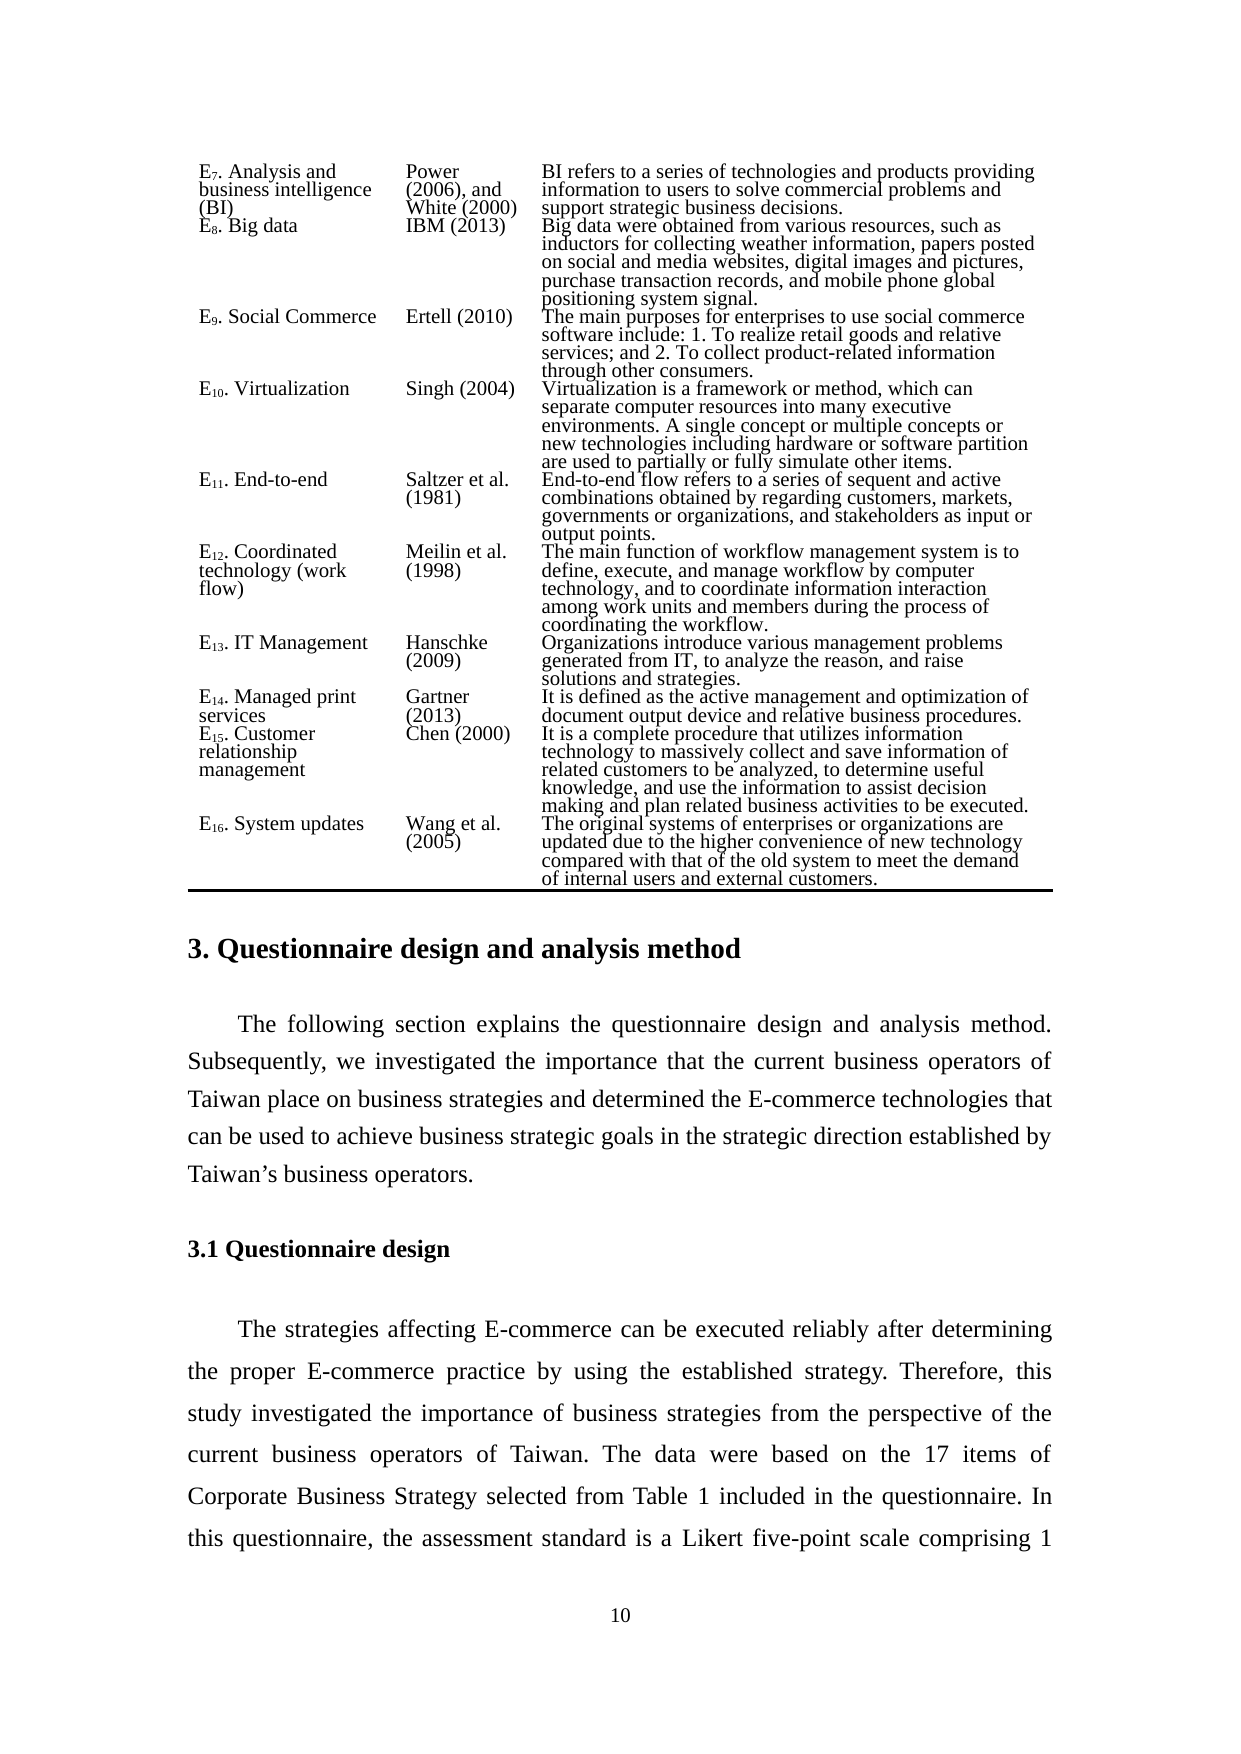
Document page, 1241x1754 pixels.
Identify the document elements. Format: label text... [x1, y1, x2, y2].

table_cell E11. End-to-end [188, 472, 394, 544]
table_cell Gartner (2013) [394, 689, 530, 726]
table_cell E14. Managed print services [188, 689, 394, 726]
table_cell BI refers to a series of technologies and products providing information to users to solve commercial problems and support strategic business decisions. [530, 164, 1053, 218]
table_cell Hanschke (2009) [394, 635, 530, 689]
table_cell E10. Virtualization [188, 381, 394, 472]
table_cell E13. IT Management [188, 635, 394, 689]
table_cell Virtualization is a framework or method, which can separate computer resources into many executive environments. A single concept or multiple concepts or new technologies including hardware or software partition are used to partially or fully simulate other items. [530, 381, 1053, 472]
table_cell E9. Social Commerce [188, 309, 394, 381]
table_cell Meilin et al. (1998) [394, 544, 530, 635]
table_cell Big data were obtained from various resources, such as inductors for collecting weather information, papers posted on social and media websites, digital images and pictures, purchase transaction records, and mobile phone global positioning system signal. [530, 218, 1053, 309]
table_cell Ertell (2010) [394, 309, 530, 381]
table_cell It is a complete procedure that utilizes information technology to massively collect and save information of related customers to be analyzed, to determine useful knowledge, and use the information to assist decision making and plan related business activities to be executed. [530, 726, 1053, 816]
table_cell Organizations introduce various management problems generated from IT, to analyze the reason, and raise solutions and strategies. [530, 635, 1053, 689]
table_cell E8. Big data [188, 218, 394, 309]
table_cell The main purposes for enterprises to use social commerce software include: 1. To realize retail goods and relative services; and 2. To collect product-related information through other consumers. [530, 309, 1053, 381]
table_cell It is defined as the active management and optimization of document output device and relative business procedures. [530, 689, 1053, 726]
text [187, 1304, 1053, 1554]
text The following section explains the questionnaire design and analysis method. Subsequently, we investigated the importance that the current business operators of Taiwan place on business strategies and determined the E-commerce technologies that can be used to achieve business strategic goals in the strategic direction established by Taiwan’s business operators. [187, 1004, 1053, 1192]
text 3.1 Questionnaire design [187, 1229, 1053, 1267]
table_cell Saltzer et al. (1981) [394, 472, 530, 544]
table_cell Chen (2000) [394, 726, 530, 816]
table_cell E12. Coordinated technology (work flow) [188, 544, 394, 635]
table_cell IBM (2013) [394, 218, 530, 309]
table_cell End-to-end flow refers to a series of sequent and active combinations obtained by regarding customers, markets, governments or organizations, and stakeholders as input or output points. [530, 472, 1053, 544]
table_cell E7. Analysis and business intelligence (BI) [188, 164, 394, 218]
table_cell E15. Customer relationship management [188, 726, 394, 816]
table_cell Power (2006), and White (2000) [394, 164, 530, 218]
table_cell E16. System updates [188, 816, 394, 889]
table_cell The original systems of enterprises or organizations are updated due to the higher convenience of new technology compared with that of the old system to meet the demand of internal users and external customers. [530, 816, 1053, 889]
table_cell The main function of workflow management system is to define, execute, and manage workflow by computer technology, and to coordinate information interaction among work units and members during the process of coordinating the workflow. [530, 544, 1053, 635]
text 3. Questionnaire design and analysis method [187, 929, 1053, 967]
table_cell Wang et al. (2005) [394, 816, 530, 889]
table_cell Singh (2004) [394, 381, 530, 472]
